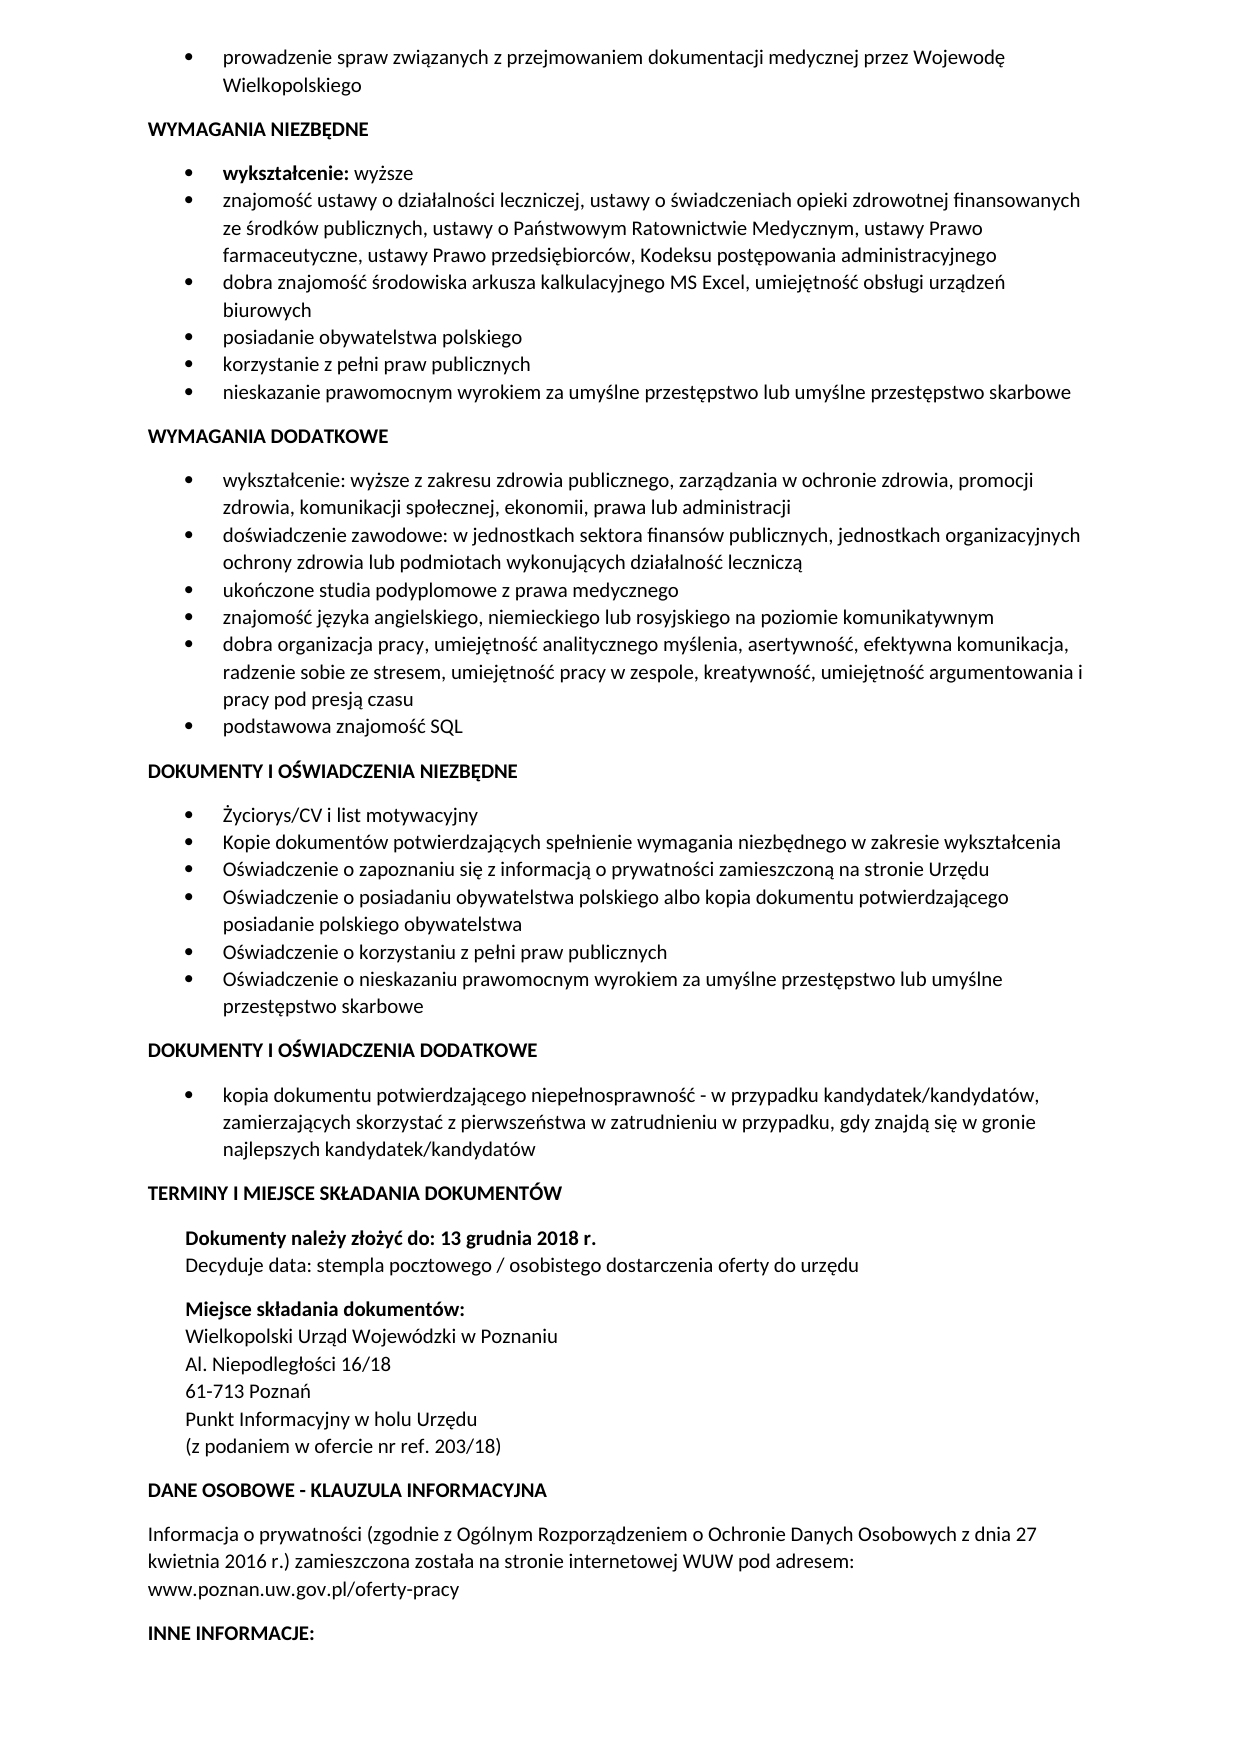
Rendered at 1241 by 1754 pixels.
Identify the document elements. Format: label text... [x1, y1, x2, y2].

list Oświadczenie o nieskazaniu prawomocnym wyrokiem za umyślne przestępstwo lub umyślne przestępstwo skarbowe [185, 966, 1093, 1019]
text WYMAGANIA DODATKOWE [148, 423, 1093, 448]
text TERMINY I MIEJSCE SKŁADANIA DOKUMENTÓW [148, 1181, 1093, 1206]
text Informacja o prywatności (zgodnie z Ogólnym Rozporządzeniem o Ochronie Danych Osobowych z dnia 27 kwietnia 2016 r.) zamieszczona została na stronie internetowej WUW pod adresem: www.poznan.uw.gov.pl/oferty-pracy [148, 1521, 1093, 1601]
list Kopie dokumentów potwierdzających spełnienie wymagania niezbędnego w zakresie wykształcenia [185, 829, 1093, 855]
text Decyduje data: stempla pocztowego / osobistego dostarczenia oferty do urzędu [185, 1252, 1093, 1277]
list posiadanie obywatelstwa polskiego [185, 324, 1093, 350]
list dobra znajomość środowiska arkusza kalkulacyjnego MS Excel, umiejętność obsługi urządzeń biurowych [185, 269, 1093, 322]
list Oświadczenie o posiadaniu obywatelstwa polskiego albo kopia dokumentu potwierdzającego posiadanie polskiego obywatelstwa [185, 884, 1093, 937]
list znajomość ustawy o działalności leczniczej, ustawy o świadczeniach opieki zdrowotnej finansowanych ze środków publicznych, ustawy o Państwowym Ratownictwie Medycznym, ustawy Prawo farmaceutyczne, ustawy Prawo przedsiębiorców, Kodeksu postępowania administracyjnego [185, 187, 1093, 267]
list prowadzenie spraw związanych z przejmowaniem dokumentacji medycznej przez Wojewodę Wielkopolskiego [185, 44, 1093, 97]
list wykształcenie: wyższe z zakresu zdrowia publicznego, zarządzania w ochronie zdrowia, promocji zdrowia, komunikacji społecznej, ekonomii, prawa lub administracji [185, 467, 1093, 520]
list znajomość języka angielskiego, niemieckiego lub rosyjskiego na poziomie komunikatywnym [185, 604, 1093, 629]
list dobra organizacja pracy, umiejętność analitycznego myślenia, asertywność, efektywna komunikacja, radzenie sobie ze stresem, umiejętność pracy w zespole, kreatywność, umiejętność argumentowania i pracy pod presją czasu [185, 632, 1093, 712]
text Miejsce składania dokumentów: Wielkopolski Urząd Wojewódzki w Poznaniu Al. Niepodległości 16/18 61-713 Poznań Punkt Informacyjny w holu Urzędu (z podaniem w ofercie nr ref. 203/18) [185, 1296, 1093, 1458]
text DOKUMENTY I OŚWIADCZENIA DODATKOWE [148, 1038, 1093, 1063]
text INNE INFORMACJE: [148, 1620, 1093, 1646]
text Dokumenty należy złożyć do: 13 grudnia 2018 r. [185, 1225, 1093, 1250]
text DOKUMENTY I OŚWIADCZENIA NIEZBĘDNE [148, 758, 1093, 783]
list ukończone studia podyplomowe z prawa medycznego [185, 577, 1093, 602]
list podstawowa znajomość SQL [185, 714, 1093, 739]
text WYMAGANIA NIEZBĘDNE [148, 116, 1093, 141]
list Oświadczenie o zapoznaniu się z informacją o prywatności zamieszczoną na stronie Urzędu [185, 857, 1093, 882]
list Życiorys/CV i list motywacyjny [185, 802, 1093, 827]
list Oświadczenie o korzystaniu z pełni praw publicznych [185, 939, 1093, 964]
list wykształcenie: wyższe [185, 160, 1093, 185]
list kopia dokumentu potwierdzającego niepełnosprawność - w przypadku kandydatek/kandydatów, zamierzających skorzystać z pierwszeństwa w zatrudnieniu w przypadku, gdy znajdą się w gronie najlepszych kandydatek/kandydatów [185, 1082, 1093, 1162]
list nieskazanie prawomocnym wyrokiem za umyślne przestępstwo lub umyślne przestępstwo skarbowe [185, 379, 1093, 404]
text DANE OSOBOWE - KLAUZULA INFORMACYJNA [148, 1477, 1093, 1503]
list korzystanie z pełni praw publicznych [185, 352, 1093, 377]
list doświadczenie zawodowe: w jednostkach sektora finansów publicznych, jednostkach organizacyjnych ochrony zdrowia lub podmiotach wykonujących działalność leczniczą [185, 522, 1093, 575]
